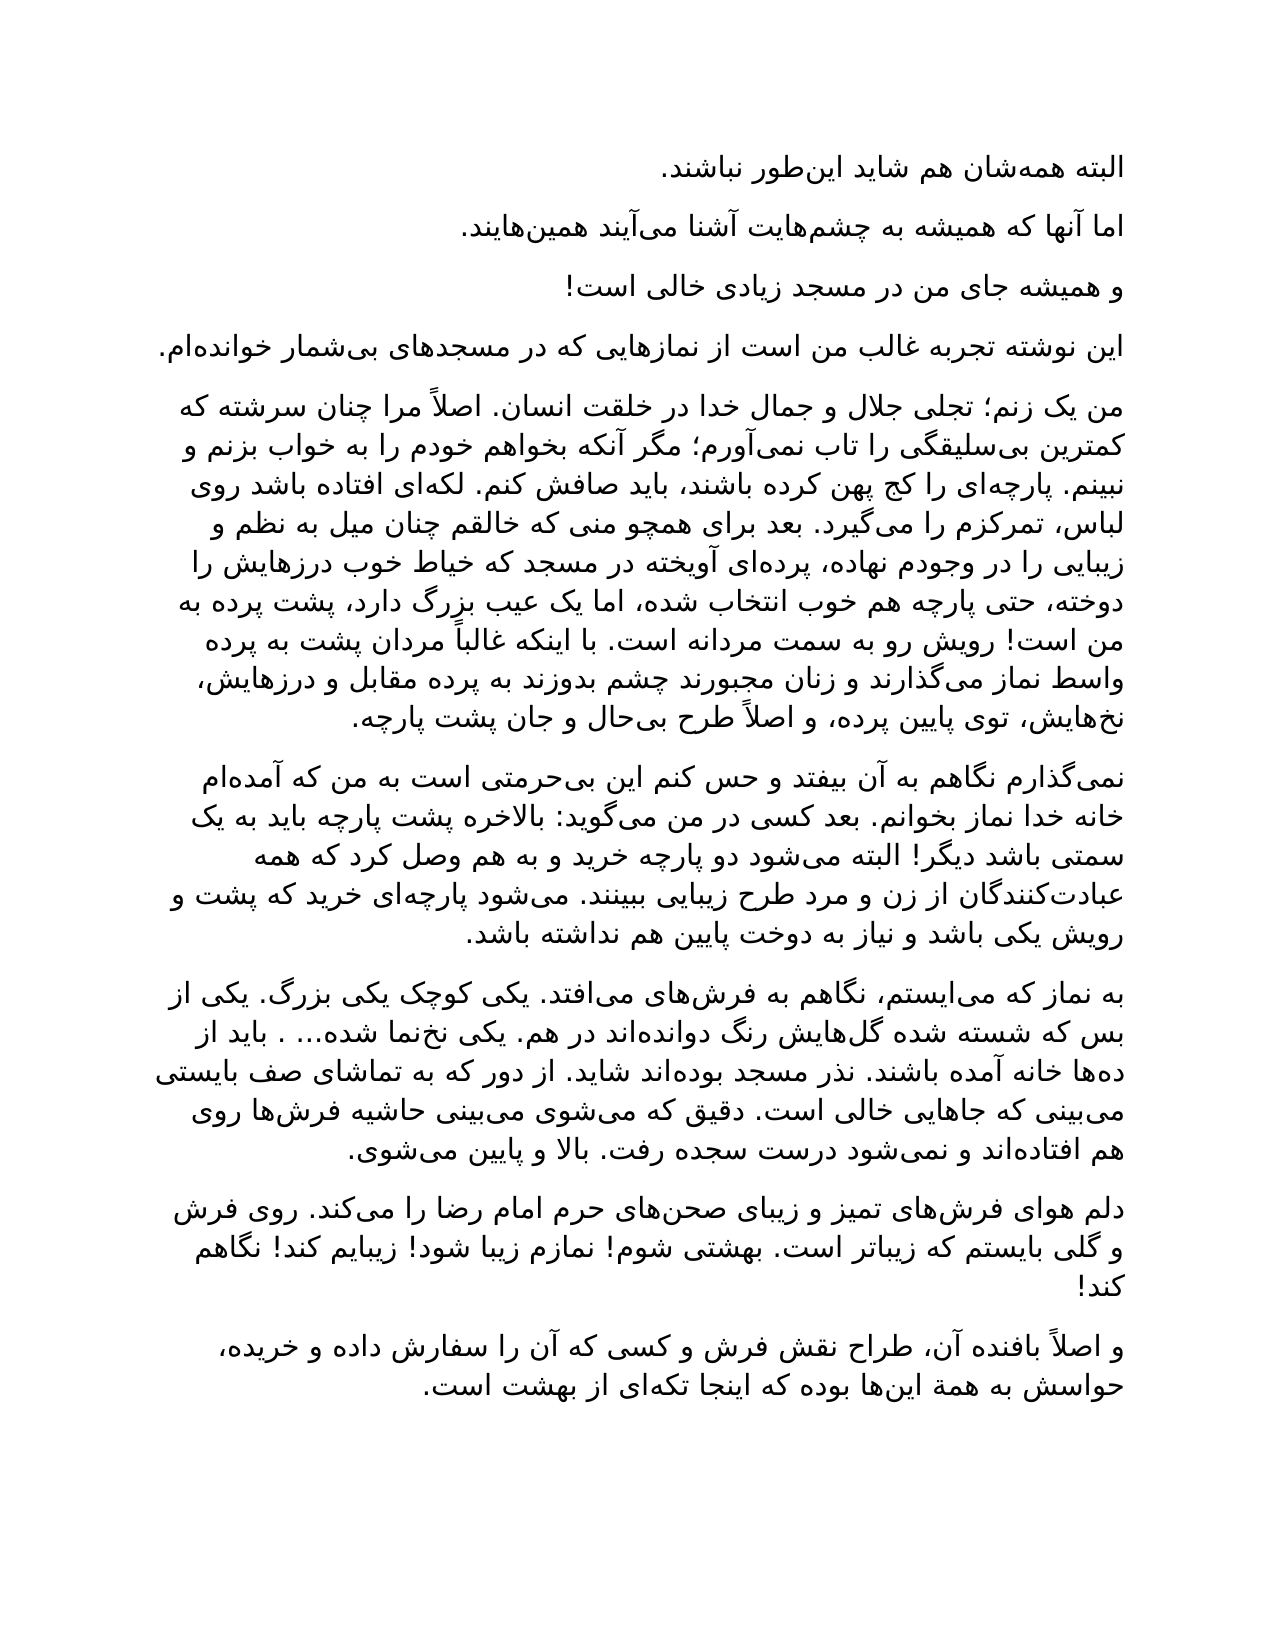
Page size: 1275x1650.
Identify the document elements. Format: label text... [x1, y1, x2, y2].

text و همیشه جای من در مسجد زیادی خالی است! [150, 269, 1125, 303]
text به نماز که می‌ایستم، نگاهم به فرش‌های می‌افتد. یکی کوچک یکی بزرگ. یکی از بس که شسته شده گل‌هایش رنگ دوانده‌اند در هم. یکی نخ‌نما شده... . باید از ده‌ها خانه آمده باشند. نذر مسجد بوده‌اند شاید. از دور که به تماشای صف بایستی می‌بینی که جاهایی خالی است. دقیق که می‌شوی می‌بینی حاشیه فرش‌ها روی هم افتاده‌اند و نمی‌شود درست سجده رفت. بالا و پایین می‌شوی. [150, 976, 1125, 1166]
text این نوشته تجربه غالب من است از نمازهایی که در مسجدهای بی‌شمار خوانده‌ام. [150, 329, 1125, 363]
text و اصلاً بافنده آن، طراح نقش فرش و کسی که آن را سفارش داده و خریده، حواسش به همة این‌ها بوده که اینجا تکه‌ای از بهشت است. [150, 1329, 1125, 1402]
text دلم هوای فرش‌های تمیز و زیبای صحن‌های حرم امام رضا را می‌کند. روی فرش و گلی بایستم که زیباتر است. بهشتی شوم! نمازم زیبا شود! زیبایم کند! نگاهم کند! [150, 1192, 1125, 1304]
text اما آنها که همیشه به چشم‌هایت آشنا می‌آیند همین‌هایند. [150, 210, 1125, 244]
text البته همه‌شان هم شاید این‌طور نباشند. [150, 150, 1125, 184]
text من یک زنم؛ تجلی جلال و جمال خدا در خلقت انسان. اصلاً مرا چنان سرشته که کمترین بی‌سلیقگی را تاب نمی‌آورم؛ مگر آنکه بخواهم خودم را به خواب بزنم و نبینم. پارچه‌ای را کج پهن کرده باشند، باید صافش کنم. لکه‌ای افتاده باشد روی لباس، تمرکزم را می‌گیرد. بعد برای همچو منی که خالقم چنان میل به نظم و زیبایی را در وجودم نهاده، پرده‌ای آویخته‌ در مسجد که خیاط خوب درزهایش را دوخته، حتی پارچه هم خوب انتخاب شده، اما یک عیب بزرگ دارد، پشت پرده به من است! رویش رو به سمت مردانه است. با اینکه غالباً مردان پشت به پرده واسط نماز می‌گذارند و زنان مجبورند چشم بدوزند به پرده مقابل و درزهایش، نخ‌هایش، توی پایین پرده، و اصلاً طرح بی‌حال و جان پشت پارچه. [150, 389, 1125, 735]
text نمی‌گذارم نگاهم به آن بیفتد و حس کنم این بی‌حرمتی است به من که آمده‌ام خانه خدا نماز بخوانم. بعد کسی در من می‌گوید: بالاخره پشت پارچه باید به یک سمتی باشد دیگر! البته می‌شود دو پارچه خرید و به هم وصل کرد که همه عبادت‌کنندگان از زن و مرد طرح زیبایی ببینند. می‌شود پارچه‌ای خرید که پشت و رویش یکی باشد و نیاز به دوخت پایین هم نداشته باشد. [150, 761, 1125, 950]
